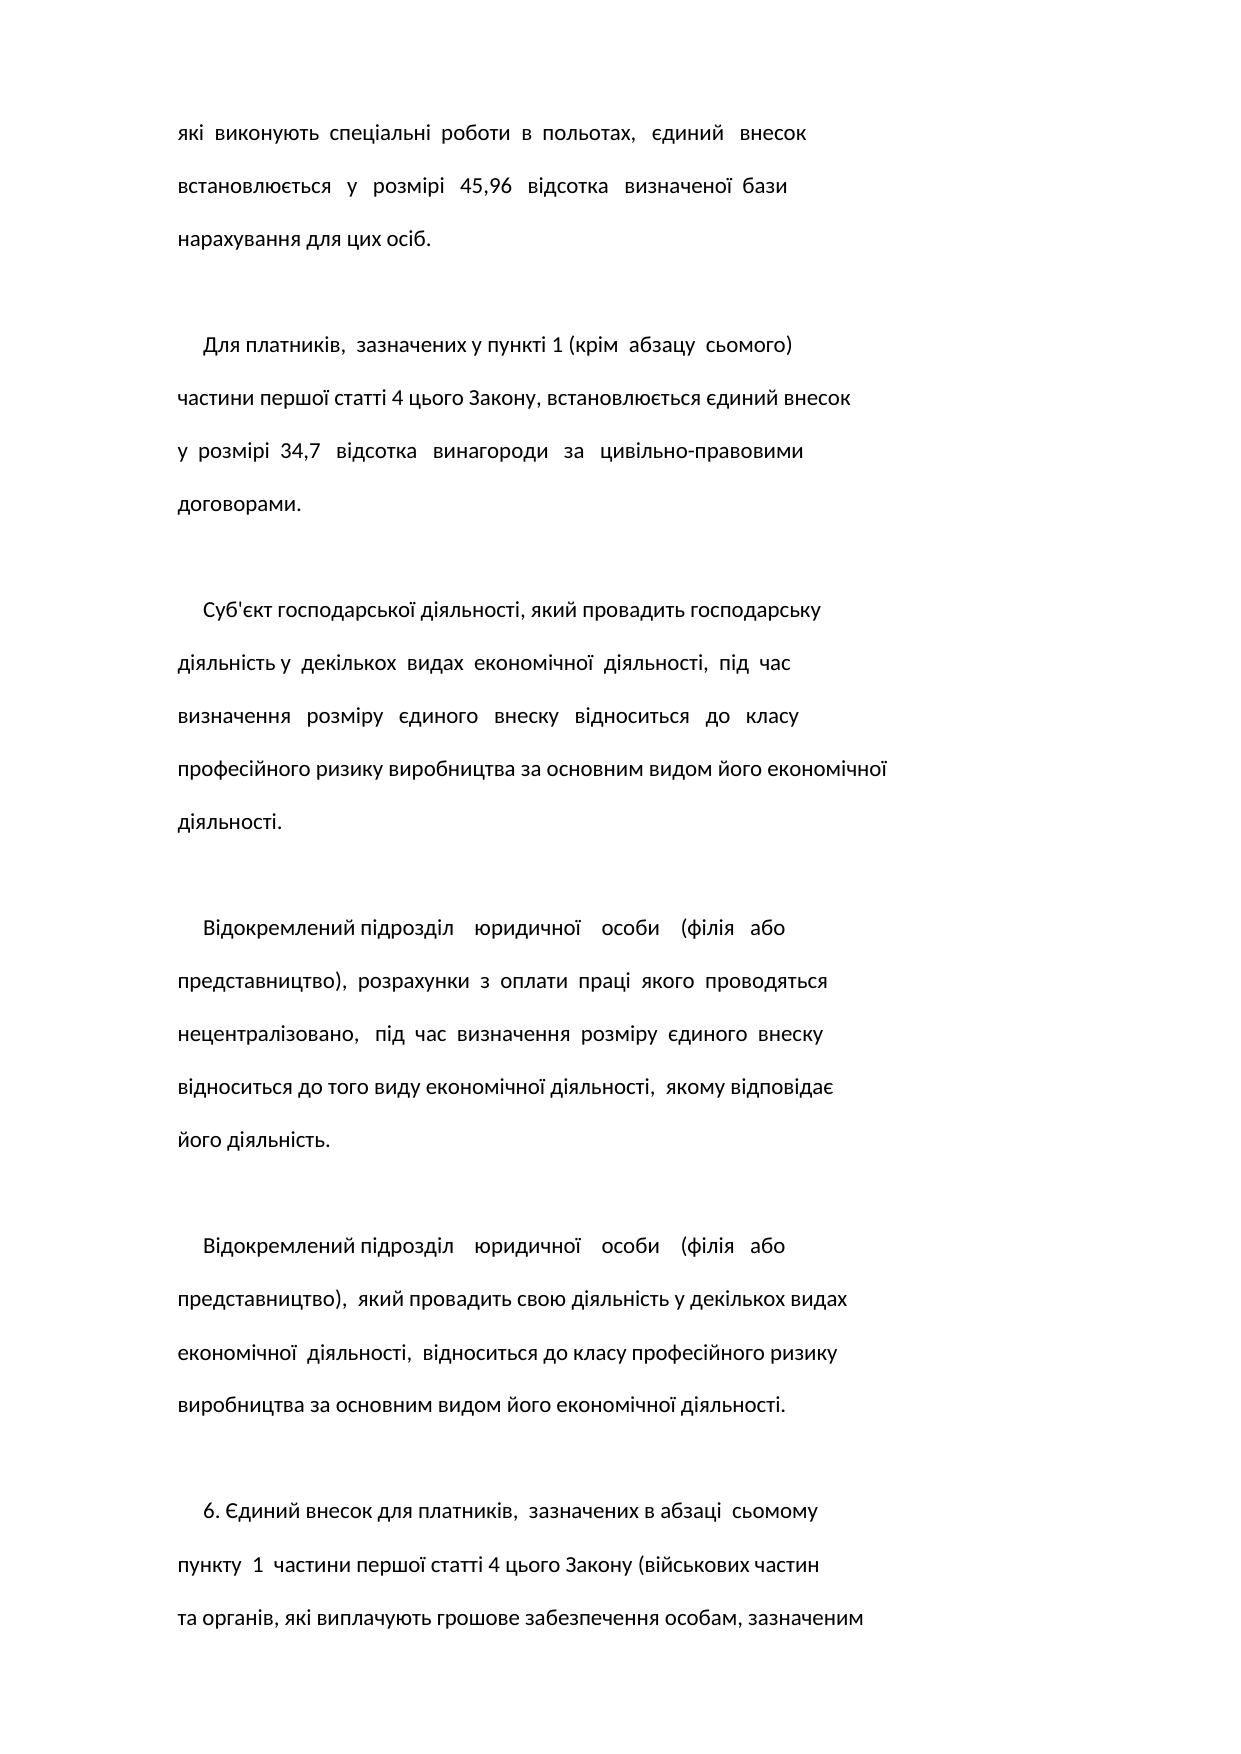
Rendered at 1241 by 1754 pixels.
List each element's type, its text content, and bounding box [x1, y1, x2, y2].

text визначення розміру єдиного внеску відноситься до класу [177, 701, 1152, 729]
text Відокремлений підрозділ юридичної особи (філія або [177, 1232, 1152, 1259]
text Суб'єкт господарської діяльності, який провадить господарську [177, 595, 1152, 623]
text Відокремлений підрозділ юридичної особи (філія або [177, 913, 1152, 941]
text пункту 1 частини першої статті 4 цього Закону (військових частин [177, 1550, 1152, 1578]
text професійного ризику виробництва за основним видом його економічної [177, 754, 1152, 782]
text нецентралізовано, під час визначення розміру єдиного внеску [177, 1019, 1152, 1047]
text представництво), який провадить свою діяльність у декількох видах [177, 1284, 1152, 1313]
text представництво), розрахунки з оплати праці якого проводяться [177, 966, 1152, 994]
text відноситься до того виду економічної діяльності, якому відповідає [177, 1072, 1152, 1101]
text у розмірі 34,7 відсотка винагороди за цивільно-правовими [177, 436, 1152, 464]
text його діяльність. [177, 1126, 1152, 1153]
text діяльності. [177, 807, 1152, 835]
text частини першої статті 4 цього Закону, встановлюється єдиний внесок [177, 383, 1152, 411]
text діяльність у декількох видах економічної діяльності, під час [177, 648, 1152, 676]
text економічної діяльності, відноситься до класу професійного ризику [177, 1338, 1152, 1366]
text виробництва за основним видом його економічної діяльності. [177, 1391, 1152, 1419]
text нарахування для цих осіб. [177, 224, 1152, 252]
text встановлюється у розмірі 45,96 відсотка визначеної бази [177, 171, 1152, 199]
text Для платників, зазначених у пункті 1 (крім абзацу сьомого) [177, 330, 1152, 358]
text та органів, які виплачують грошове забезпечення особам, зазначеним [177, 1603, 1152, 1631]
text 6. Єдиний внесок для платників, зазначених в абзаці сьомому [177, 1497, 1152, 1525]
text які виконують спеціальні роботи в польотах, єдиний внесок [177, 118, 1152, 146]
text договорами. [177, 489, 1152, 517]
